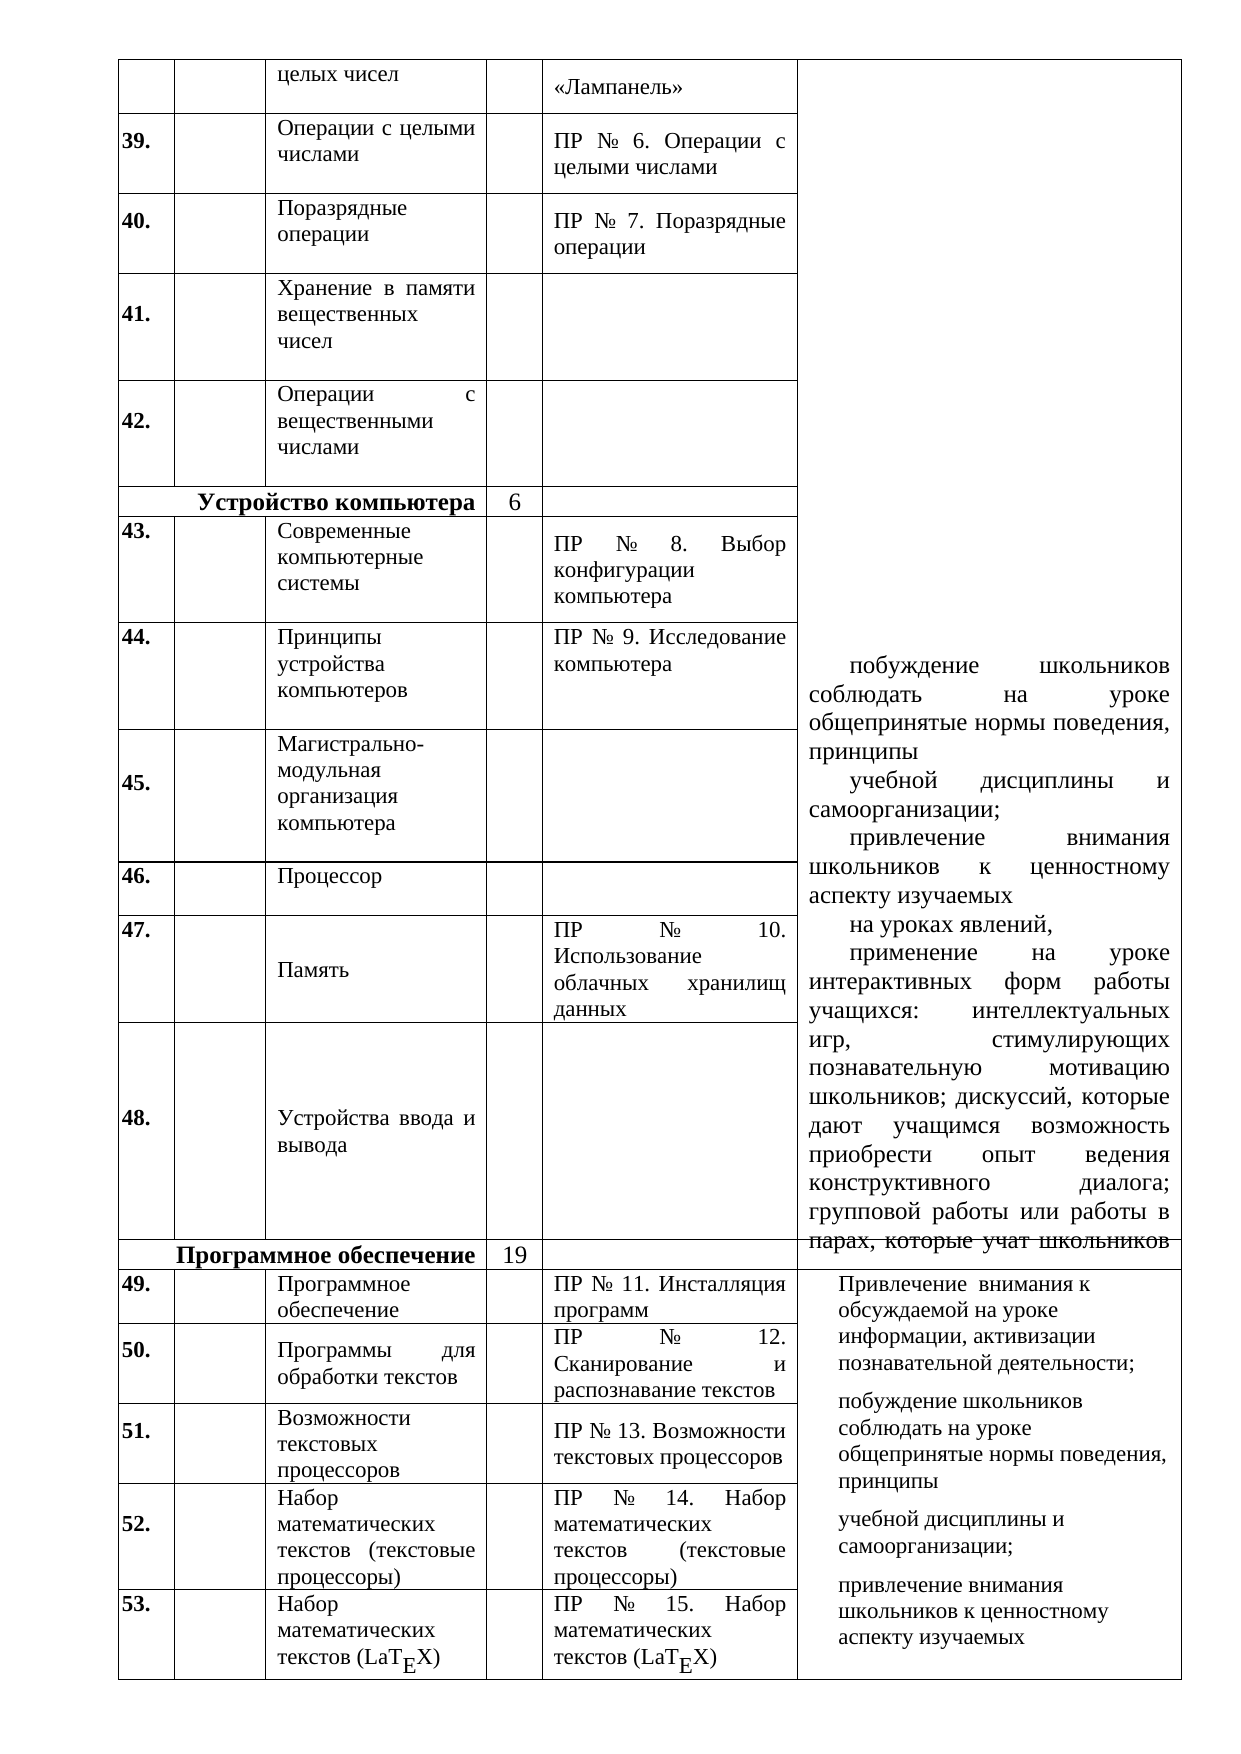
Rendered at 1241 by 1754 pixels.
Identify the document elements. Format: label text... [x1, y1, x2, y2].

table_cell [487, 730, 542, 861]
table_cell [119, 730, 174, 861]
table_cell [175, 1270, 265, 1322]
table_cell Набор математических текстов (текстовые процессоры) [266, 1484, 486, 1589]
table_cell [543, 487, 797, 516]
table_cell [119, 1023, 174, 1239]
table_cell [175, 381, 265, 486]
table_cell [487, 863, 542, 915]
table_cell ПР № 8. Выбор конфигурации компьютера [543, 517, 797, 622]
table_cell Устройства ввода и вывода [266, 1023, 486, 1239]
table_cell [543, 730, 797, 861]
table_cell Привлечение внимания к обсуждаемой на уроке информации, активизации познавательной деятельности; побуждение школьников соблюдать на уроке общепринятые нормы поведения, принципы учебной дисциплины и самоорганизации; привлечение внимания школьников к ценностному аспекту изучаемых на уроках явлений, применение на уроке интерактивных форм работы учащихся: интеллектуальных игр, стимулирующих познавательную мотивацию школьников; дискуссий, которые дают учащимся возможность приобрести опыт ведения конструктивного диалога; групповой работы или работы в парах, которые учат школьников командной работе и взаимодействию с другими детьми; организация шефства мотивированных и эрудированных учащихся над их неуспевающими одноклассниками, дающего школьникам социально значимый опыт сотрудничества и взаимной помощи; инициирование и поддержка проектной и исследовательской деятельности школьников в рамках реализации ими индивидуальных и групповых исследовательских проектов (творческих, социально значимых, научно-исследовательских). [798, 1270, 1181, 1679]
table_cell [487, 1484, 542, 1589]
table_cell [175, 863, 265, 915]
table_cell [119, 274, 174, 379]
table_cell [175, 274, 265, 379]
table_cell [487, 194, 542, 273]
table_cell [175, 730, 265, 861]
table_cell ПР № 9. Исследование компьютера [543, 623, 797, 729]
table_cell ПР № 7. Поразрядные операции [543, 194, 797, 273]
table_cell Программное обеспечение [266, 1270, 486, 1322]
table_cell Магистрально-модульная организация компьютера [266, 730, 486, 861]
table_cell [175, 1023, 265, 1239]
table_cell [119, 381, 174, 486]
table_cell Программы для обработки текстов [266, 1324, 486, 1402]
table_cell ПР № 14. Набор математических текстов (текстовые процессоры) [543, 1484, 797, 1589]
table_cell [543, 1240, 797, 1269]
table_cell [175, 1324, 265, 1402]
table_cell ПР № 13. Возможности текстовых процессоров [543, 1404, 797, 1483]
table_cell ПР № 15. Набор математических текстов (LaTEX) [543, 1590, 797, 1679]
table_cell ПР № 11. Инсталляция программ [543, 1270, 797, 1322]
table_cell Набор математических текстов (LaTEX) [266, 1590, 486, 1679]
table_cell [543, 863, 797, 915]
table_cell [119, 1484, 174, 1589]
table_cell [119, 1404, 174, 1483]
table_cell [175, 517, 265, 622]
table_cell [119, 1324, 174, 1402]
table_cell [543, 274, 797, 379]
table_cell [487, 1324, 542, 1402]
table_cell [487, 60, 542, 113]
table_cell [119, 517, 174, 622]
table_cell 6 [487, 487, 542, 516]
table_cell Программное обеспечение [119, 1240, 486, 1269]
table_cell [487, 916, 542, 1022]
table_cell [487, 114, 542, 193]
table_cell [487, 1023, 542, 1239]
table_cell [487, 274, 542, 379]
table_cell [175, 623, 265, 729]
table_cell Операции с целыми числами [266, 114, 486, 193]
table_cell [175, 1590, 265, 1679]
table_cell [119, 863, 174, 915]
table_cell [175, 194, 265, 273]
table_cell [543, 1023, 797, 1239]
table_cell [119, 194, 174, 273]
table_cell [175, 916, 265, 1022]
table_cell ПР № 12. Сканирование и распознавание текстов [543, 1324, 797, 1402]
table_cell [487, 381, 542, 486]
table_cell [543, 60, 797, 113]
table_cell [487, 517, 542, 622]
table_cell ПР № 10. Использование облачных хранилищ данных [543, 916, 797, 1022]
table_cell [119, 916, 174, 1022]
table_cell [119, 623, 174, 729]
table_cell Операции с вещественными числами [266, 381, 486, 486]
table_cell Устройство компьютера [119, 487, 486, 516]
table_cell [266, 60, 486, 113]
table_cell [487, 1270, 542, 1322]
table_cell Хранение в памяти вещественных чисел [266, 274, 486, 379]
table_cell Поразрядные операции [266, 194, 486, 273]
table_cell Принципы устройства компьютеров [266, 623, 486, 729]
table_cell [119, 1270, 174, 1322]
table_cell [798, 1240, 1181, 1269]
table_cell [175, 114, 265, 193]
table_cell [487, 623, 542, 729]
table_cell [119, 1590, 174, 1679]
table_cell Память [266, 916, 486, 1022]
table_cell 19 [487, 1240, 542, 1269]
table_cell [175, 1404, 265, 1483]
table_cell [487, 1404, 542, 1483]
table_cell [119, 114, 174, 193]
table_cell [175, 60, 265, 113]
table_cell [175, 1484, 265, 1589]
table_cell Возможности текстовых процессоров [266, 1404, 486, 1483]
table_cell [543, 381, 797, 486]
table_cell Процессор [266, 863, 486, 915]
table_cell [487, 1590, 542, 1679]
table_cell ПР № 6. Операции с целыми числами [543, 114, 797, 193]
table_cell Современные компьютерные системы [266, 517, 486, 622]
table_cell [119, 60, 174, 113]
